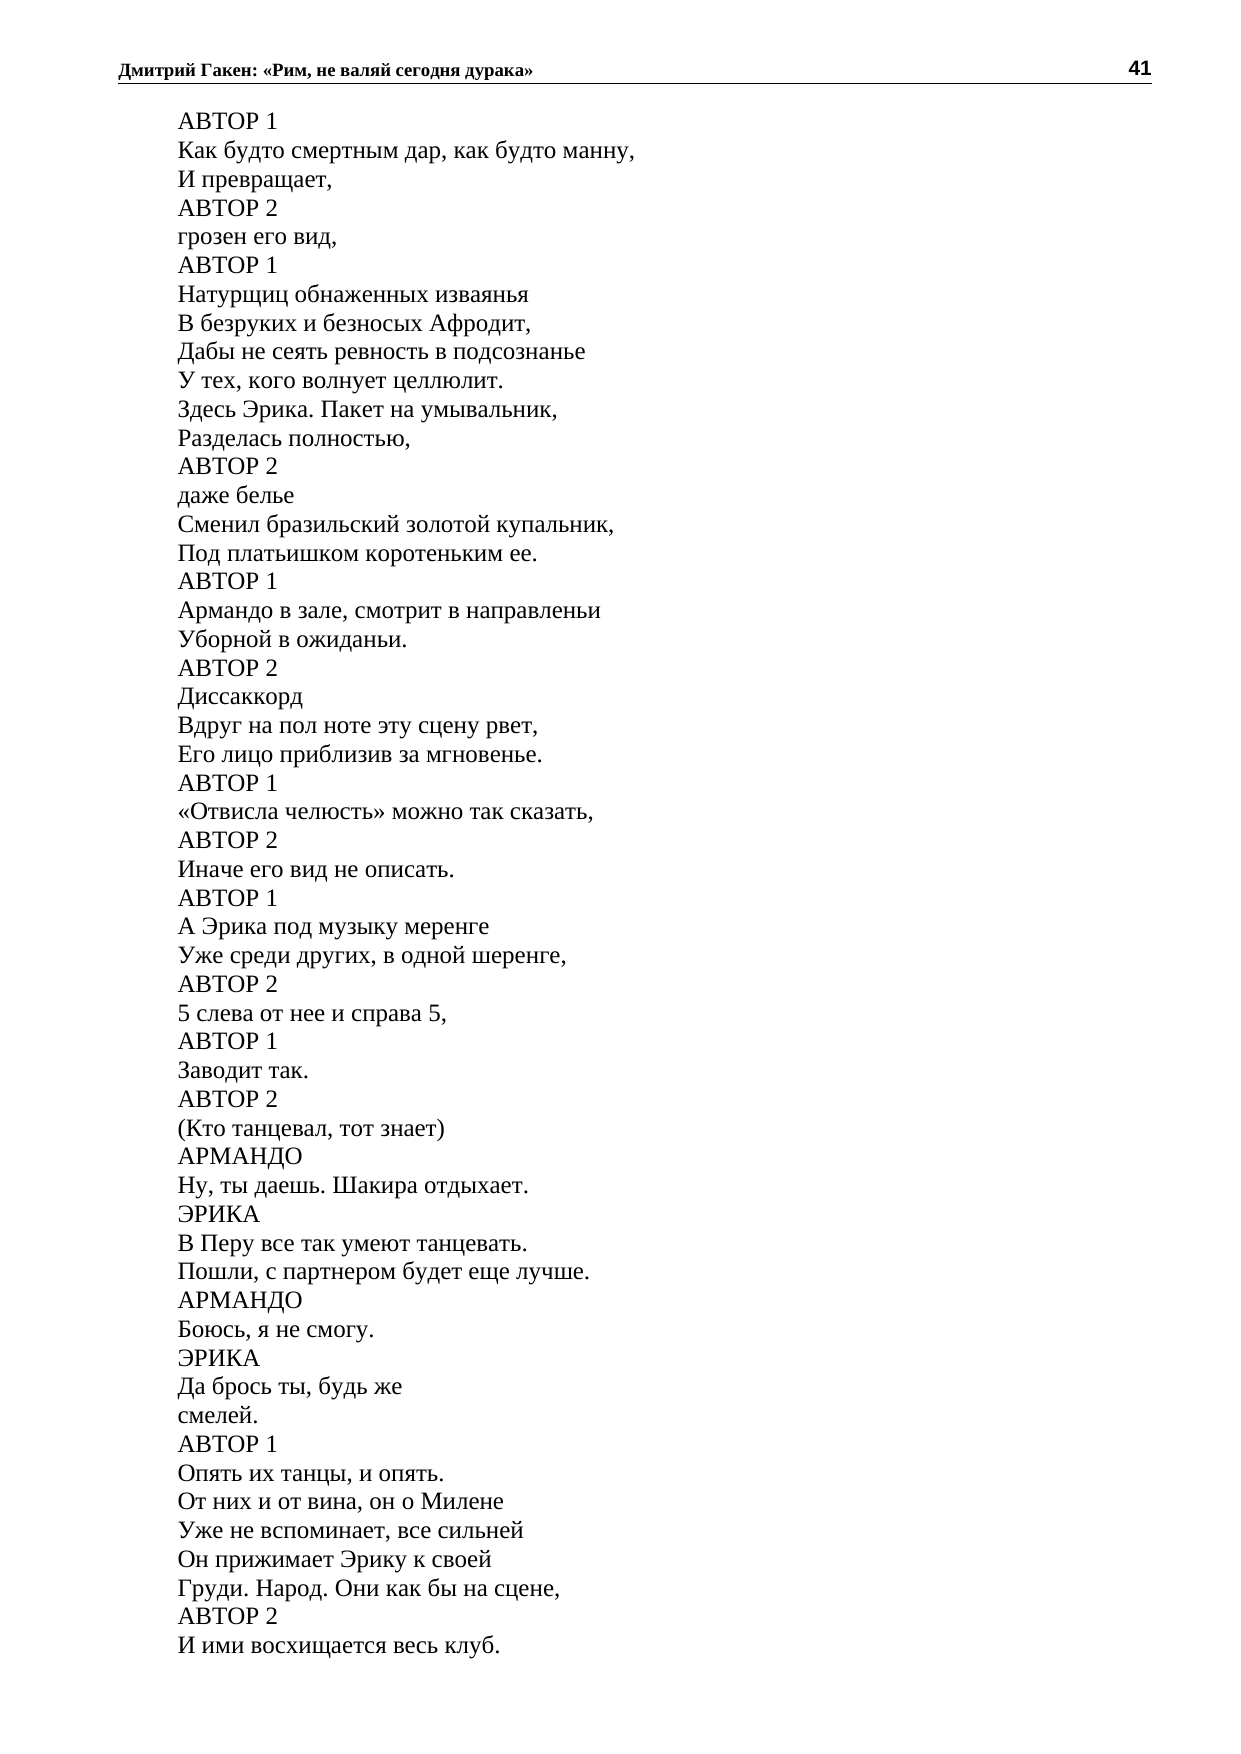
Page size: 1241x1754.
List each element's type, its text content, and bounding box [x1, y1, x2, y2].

text Диссаккорд [118, 681, 1152, 710]
text Разделась полностью, [118, 423, 1152, 451]
text Уже среди других, в одной шеренге, [118, 940, 1152, 969]
text Ну, ты даешь. Шакира отдыхает. [118, 1170, 1152, 1199]
text АВТОР 2 [118, 825, 1152, 854]
text АВТОР 1 [118, 106, 1152, 135]
text Боюсь, я не смогу. [118, 1314, 1152, 1343]
text В Перу все так умеют танцевать. [118, 1228, 1152, 1256]
text Уборной в ожиданьи. [118, 624, 1152, 653]
text ЭРИКА [118, 1343, 1152, 1371]
text Натурщиц обнаженных изваянья [118, 279, 1152, 308]
text даже белье [118, 480, 1152, 509]
text Груди. Народ. Они как бы на сцене, [118, 1573, 1152, 1601]
text АВТОР 2 [118, 969, 1152, 998]
text Да брось ты, будь же [118, 1371, 1152, 1400]
text ЭРИКА [118, 1199, 1152, 1228]
text АРМАНДО [118, 1141, 1152, 1170]
text АВТОР 1 [118, 250, 1152, 279]
text «Отвисла челюсть» можно так сказать, [118, 796, 1152, 825]
text смелей. [118, 1400, 1152, 1429]
text Здесь Эрика. Пакет на умывальник, [118, 394, 1152, 423]
text Пошли, с партнером будет еще лучше. [118, 1256, 1152, 1285]
text АВТОР 1 [118, 566, 1152, 595]
text У тех, кого волнует целлюлит. [118, 365, 1152, 394]
text грозен его вид, [118, 221, 1152, 250]
text Иначе его вид не описать. [118, 854, 1152, 883]
text 5 слева от нее и справа 5, [118, 998, 1152, 1026]
text (Кто танцевал, тот знает) [118, 1113, 1152, 1141]
text Заводит так. [118, 1055, 1152, 1084]
text И ими восхищается весь клуб. [118, 1630, 1152, 1659]
text АВТОР 2 [118, 193, 1152, 221]
text АВТОР 2 [118, 1084, 1152, 1113]
text АВТОР 2 [118, 653, 1152, 681]
text Его лицо приблизив за мгновенье. [118, 739, 1152, 768]
text Он прижимает Эрику к своей [118, 1544, 1152, 1573]
text АВТОР 2 [118, 451, 1152, 480]
text И превращает, [118, 164, 1152, 193]
text АВТОР 1 [118, 1429, 1152, 1458]
text АВТОР 1 [118, 1026, 1152, 1055]
text Под платьишком коротеньким ее. [118, 538, 1152, 566]
text Дабы не сеять ревность в подсознанье [118, 336, 1152, 365]
text Армандо в зале, смотрит в направленьи [118, 595, 1152, 624]
text От них и от вина, он о Милене [118, 1486, 1152, 1515]
text АВТОР 1 [118, 883, 1152, 911]
text А Эрика под музыку меренге [118, 911, 1152, 940]
text АВТОР 1 [118, 768, 1152, 796]
text В безруких и безносых Афродит, [118, 308, 1152, 336]
text АРМАНДО [118, 1285, 1152, 1314]
text Сменил бразильский золотой купальник, [118, 509, 1152, 538]
text Вдруг на пол ноте эту сцену рвет, [118, 710, 1152, 739]
text Уже не вспоминает, все сильней [118, 1515, 1152, 1544]
text Как будто смертным дар, как будто манну, [118, 135, 1152, 164]
text Опять их танцы, и опять. [118, 1458, 1152, 1486]
text АВТОР 2 [118, 1601, 1152, 1630]
